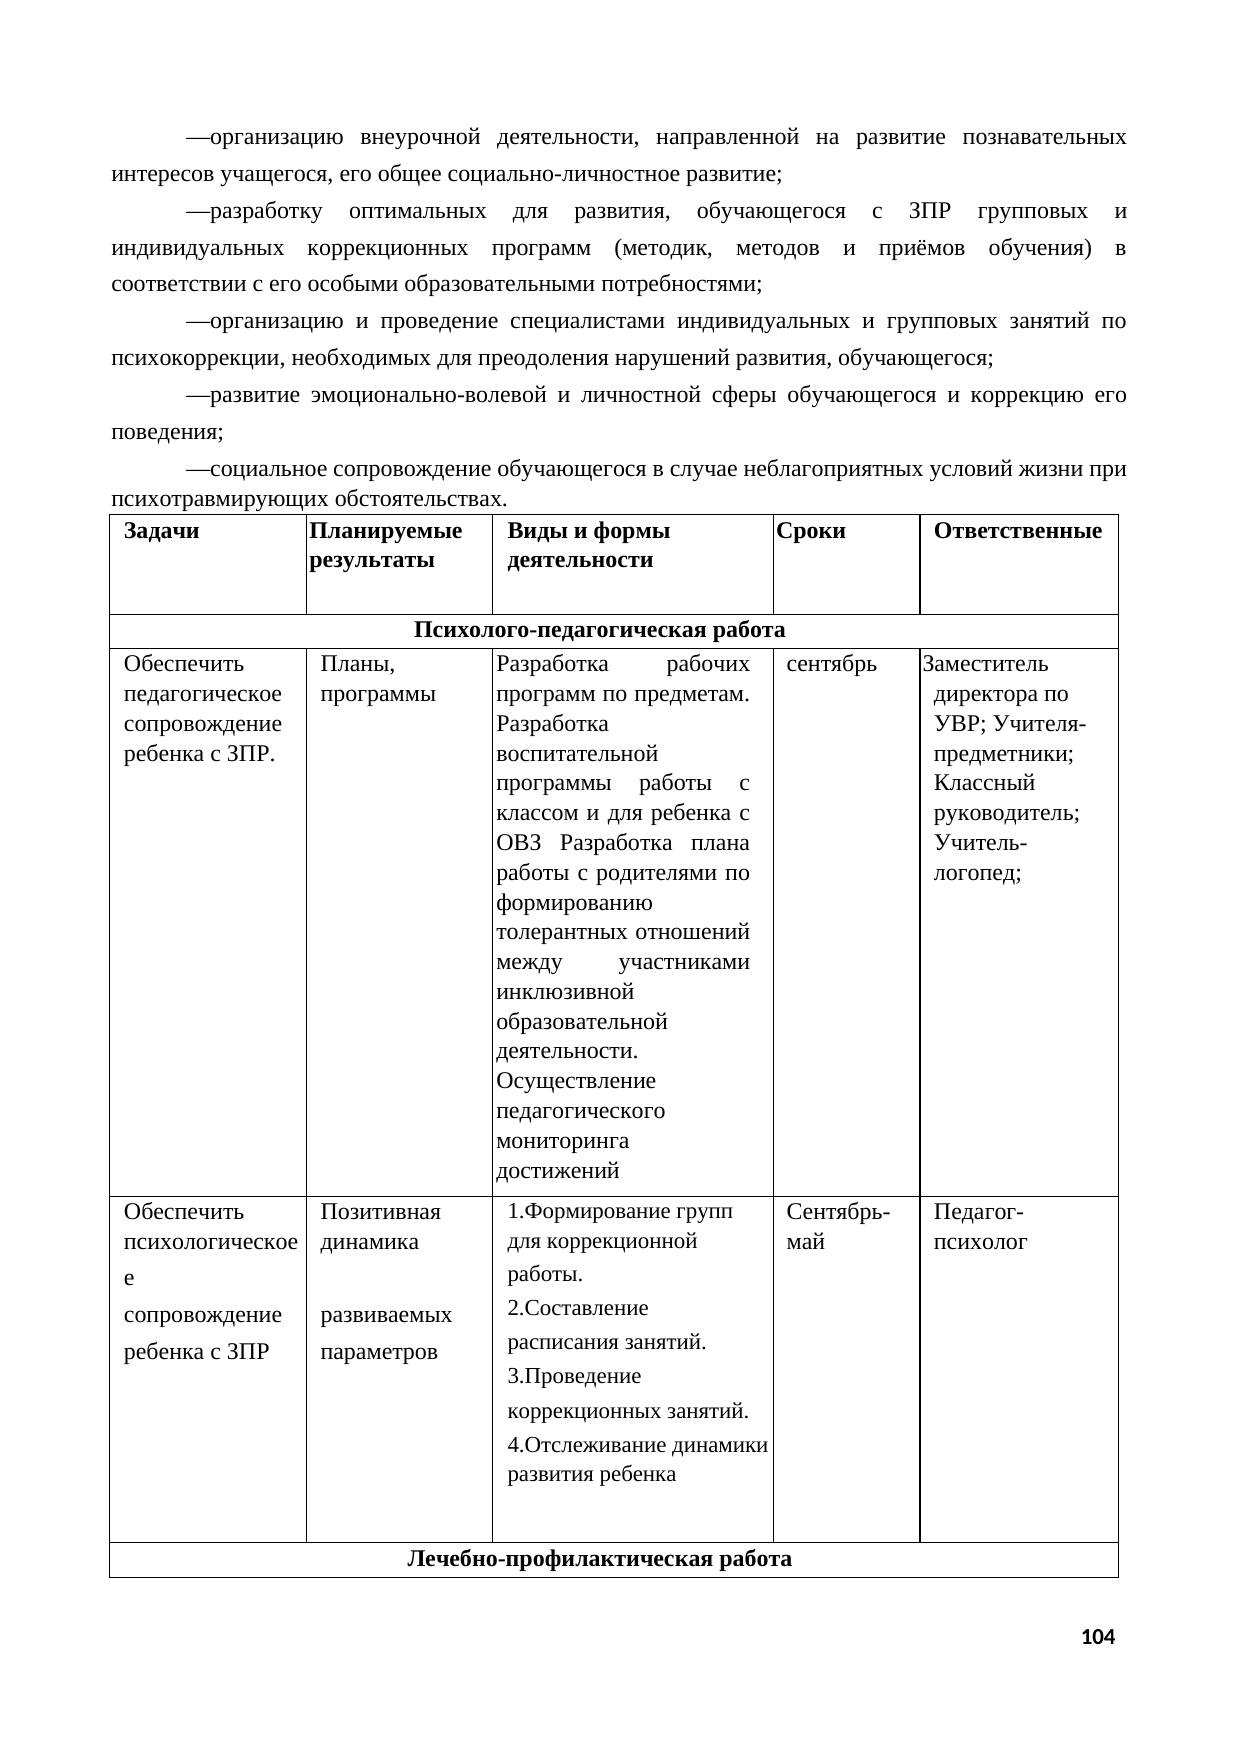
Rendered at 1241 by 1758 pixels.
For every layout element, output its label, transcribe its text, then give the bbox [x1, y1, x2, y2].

text ―организацию и проведение специалистами индивидуальных и групповых занятий по психокоррекции, необходимых для преодоления нарушений развития, обучающегося; [111, 306, 1128, 371]
text ―развитие эмоционально-волевой и личностной сферы обучающегося и коррекцию его поведения; [111, 380, 1128, 444]
table_cell сентябрь [774, 649, 919, 1196]
table_cell Лечебно-профилактическая работа [110, 1543, 1118, 1577]
table_cell для коррекционной работы. 2.Составление расписания занятий. 3.Проведение коррекционных занятий. 4.Отслеживание динамики развития ребенка [493, 1227, 773, 1542]
table_header Задачи [110, 515, 306, 614]
table_cell Планы, программы [307, 649, 492, 1196]
table_header Ответственные [921, 515, 1118, 614]
table_cell Разработка рабочих программ по предметам. Разработка воспитательной программы работы с классом и для ребенка с ОВЗ Разработка плана работы с родителями по формированию толерантных отношений между участниками инклюзивной образовательной деятельности. Осуществление педагогического мониторинга достижений [493, 649, 773, 1196]
table_cell Сентябрь- [774, 1197, 919, 1227]
table_cell Психолого-педагогическая работа [110, 615, 1118, 648]
table_cell Педагог- [921, 1197, 1118, 1227]
table_header Планируемые результаты [307, 515, 492, 614]
table_cell психолог [921, 1227, 1118, 1542]
table_cell май [774, 1227, 919, 1542]
table_header Виды и формы деятельности [493, 515, 773, 614]
table_cell динамика развиваемых параметров [307, 1227, 492, 1542]
table_cell Обеспечить педагогическое сопровождение ребенка с ЗПР. [110, 649, 306, 1196]
table_header Сроки [774, 515, 919, 614]
table_cell Позитивная [307, 1197, 492, 1227]
table_cell Обеспечить [110, 1197, 306, 1227]
text ―организацию внеурочной деятельности, направленной на развитие познавательных интересов учащегося, его общее социально-личностное развитие; [111, 122, 1128, 186]
table_cell 1.Формирование групп [493, 1197, 773, 1227]
text ―социальное сопровождение обучающегося в случае неблагоприятных условий жизни при психотравмирующих обстоятельствах. [111, 454, 1128, 512]
table_cell Заместитель директора по УВР; Учителя- предметники; Классный руководитель; Учитель- логопед; [921, 649, 1118, 1196]
text ―разработку оптимальных для развития, обучающегося с ЗПР групповых и индивидуальных коррекционных программ (методик, методов и приёмов обучения) в соответствии с его особыми образовательными потребностями; [111, 196, 1128, 297]
table_cell психологическое е сопровождение ребенка с ЗПР [110, 1227, 306, 1542]
